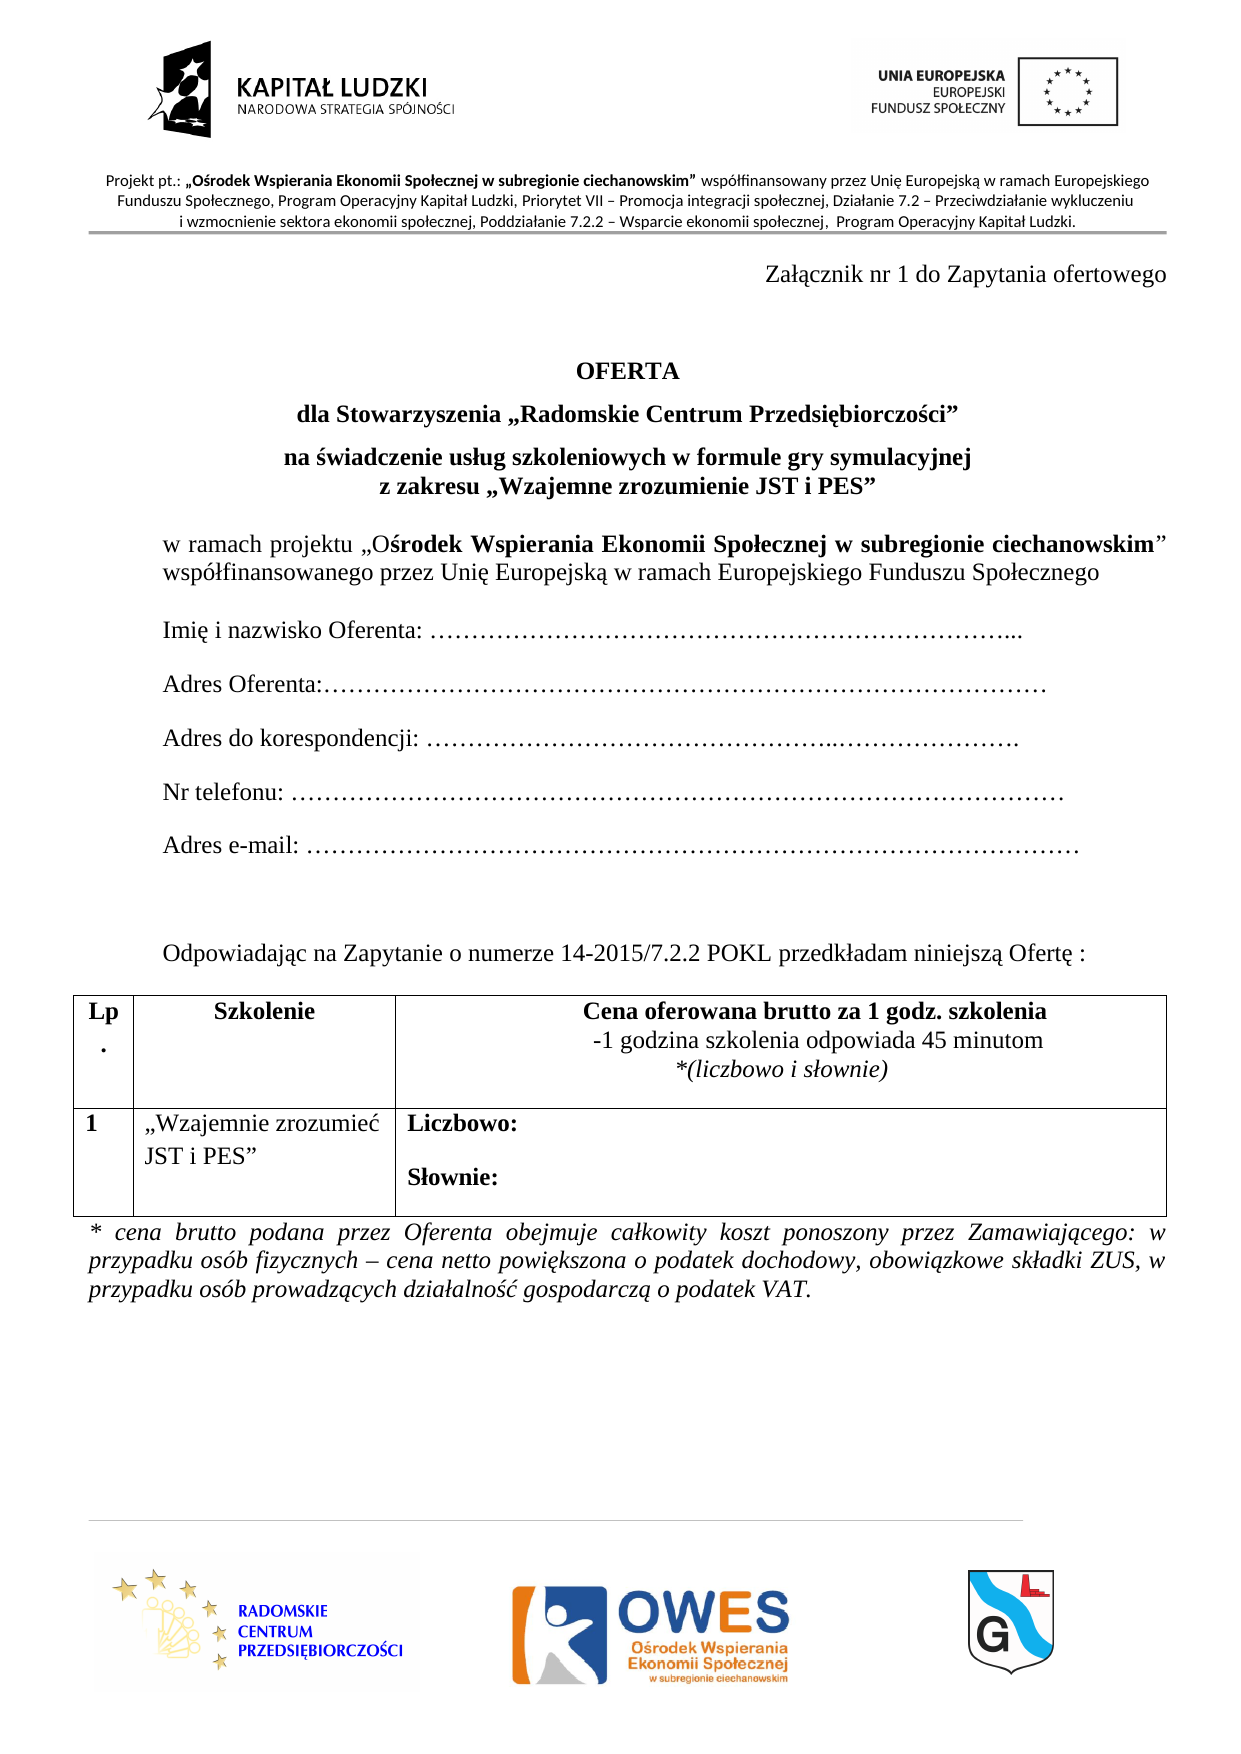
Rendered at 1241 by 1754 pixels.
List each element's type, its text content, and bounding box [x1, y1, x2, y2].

picture [93, 1552, 421, 1692]
text Adres do korespondencji: …………………………………………..…………………. [162, 723, 1167, 752]
text Nr telefonu: ………………………………………………………………………………… [162, 777, 1167, 805]
text Imię i nazwisko Oferenta: ……………………………………………………………... [162, 615, 1167, 644]
text OFERTA [89, 356, 1167, 385]
table_header Szkolenie [134, 996, 395, 1107]
text Załącznik nr 1 do Zapytania ofertowego [89, 259, 1167, 288]
text na świadczenie usług szkoleniowych w formule gry symulacyjnej [89, 442, 1167, 471]
picture [851, 38, 1127, 133]
text Adres Oferenta:…………………………………………………………………………… [162, 669, 1167, 698]
table_header Lp. [74, 996, 133, 1107]
table_cell Liczbowo: Słownie: [396, 1109, 1166, 1216]
text dla Stowarzyszenia „Radomskie Centrum Przedsiębiorczości” [89, 399, 1167, 428]
text Odpowiadając na Zapytanie o numerze 14-2015/7.2.2 POKL przedkładam niniejszą Ofertę : [162, 938, 1167, 967]
picture [968, 1570, 1054, 1675]
text w ramach projektu „Ośrodek Wspierania Ekonomii Społecznej w subregionie ciechanowskim” współfinansowanego przez Unię Europejską w ramach Europejskiego Funduszu Społecznego [162, 529, 1167, 586]
text Adres e-mail: ………………………………………………………………………………… [162, 830, 1167, 859]
table_cell 1 [74, 1109, 133, 1216]
table_header Cena oferowana brutto za 1 godz. szkolenia -1 godzina szkolenia odpowiada 45 minutom *(liczbowo i słownie) [396, 996, 1166, 1107]
text z zakresu „Wzajemne zrozumienie JST i PES” [89, 471, 1167, 500]
table_cell „Wzajemnie zrozumieć JST i PES” [134, 1109, 395, 1216]
picture [487, 1578, 817, 1695]
text * cena brutto podana przez Oferenta obejmuje całkowity koszt ponoszony przez Zamawiającego: w przypadku osób fizycznych – cena netto powiększona o podatek dochodowy, obowiązkowe składki ZUS, w przypadku osób prowadzących działalność gospodarczą o podatek VAT. [89, 1217, 1167, 1303]
picture [147, 29, 465, 150]
